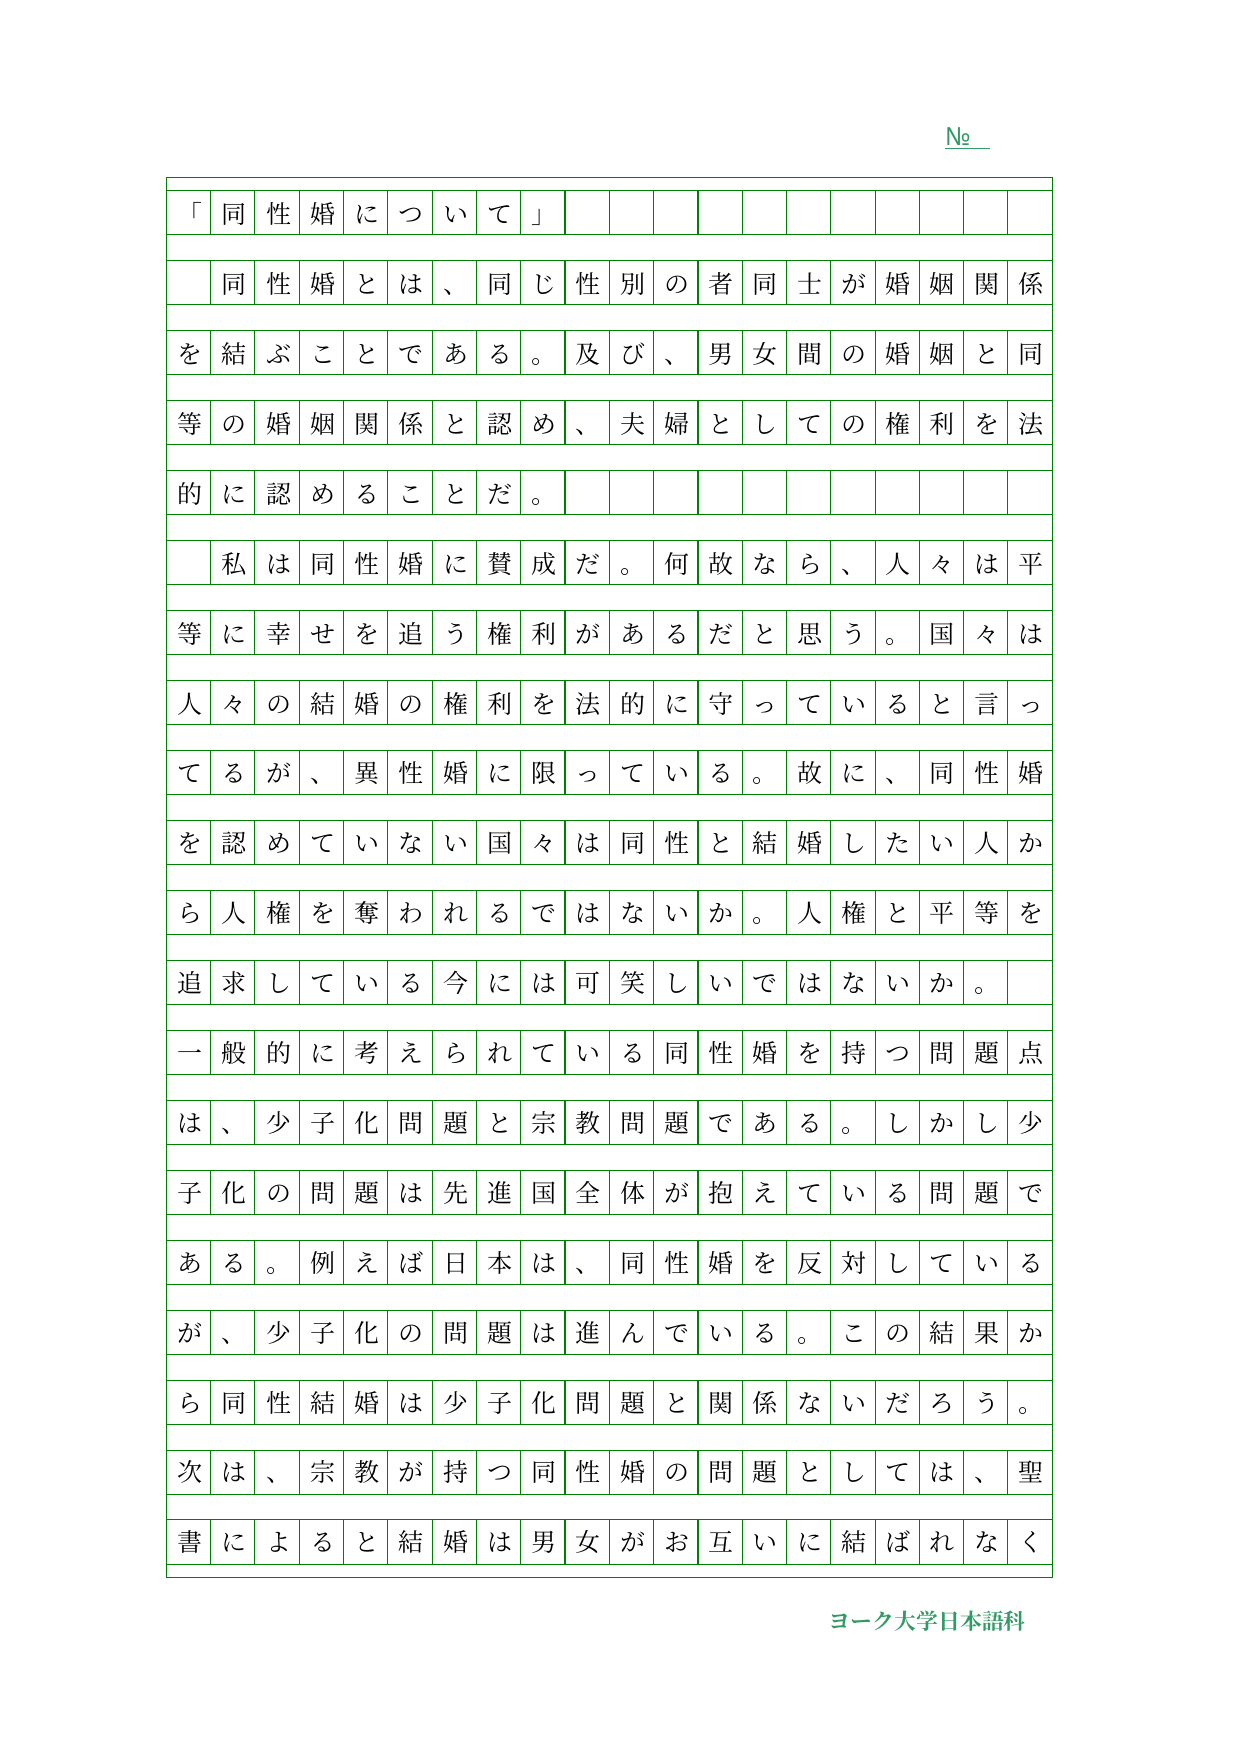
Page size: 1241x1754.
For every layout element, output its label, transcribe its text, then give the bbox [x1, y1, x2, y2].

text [177, 1017, 1063, 1576]
text 「同性婚について」 [177, 178, 1063, 248]
text 私は同性婚に賛成だ。何故なら、人々は平等に幸せを追う権利があるだと思う。国々は人々の結婚の権利を法的に守っていると言ってるが、異性婚に限っている。故に、同性婚を認めていない国々は同性と結婚したい人から人権を奪われるではないか。人権と平等を追求している今には可笑しいではないか。 [177, 527, 1063, 1017]
text 同性婚とは、同じ性別の者同士が婚姻関係を結ぶことである。及び、男女間の婚姻と同等の婚姻関係と認め、夫婦としての権利を法的に認めることだ。 [177, 248, 1063, 527]
